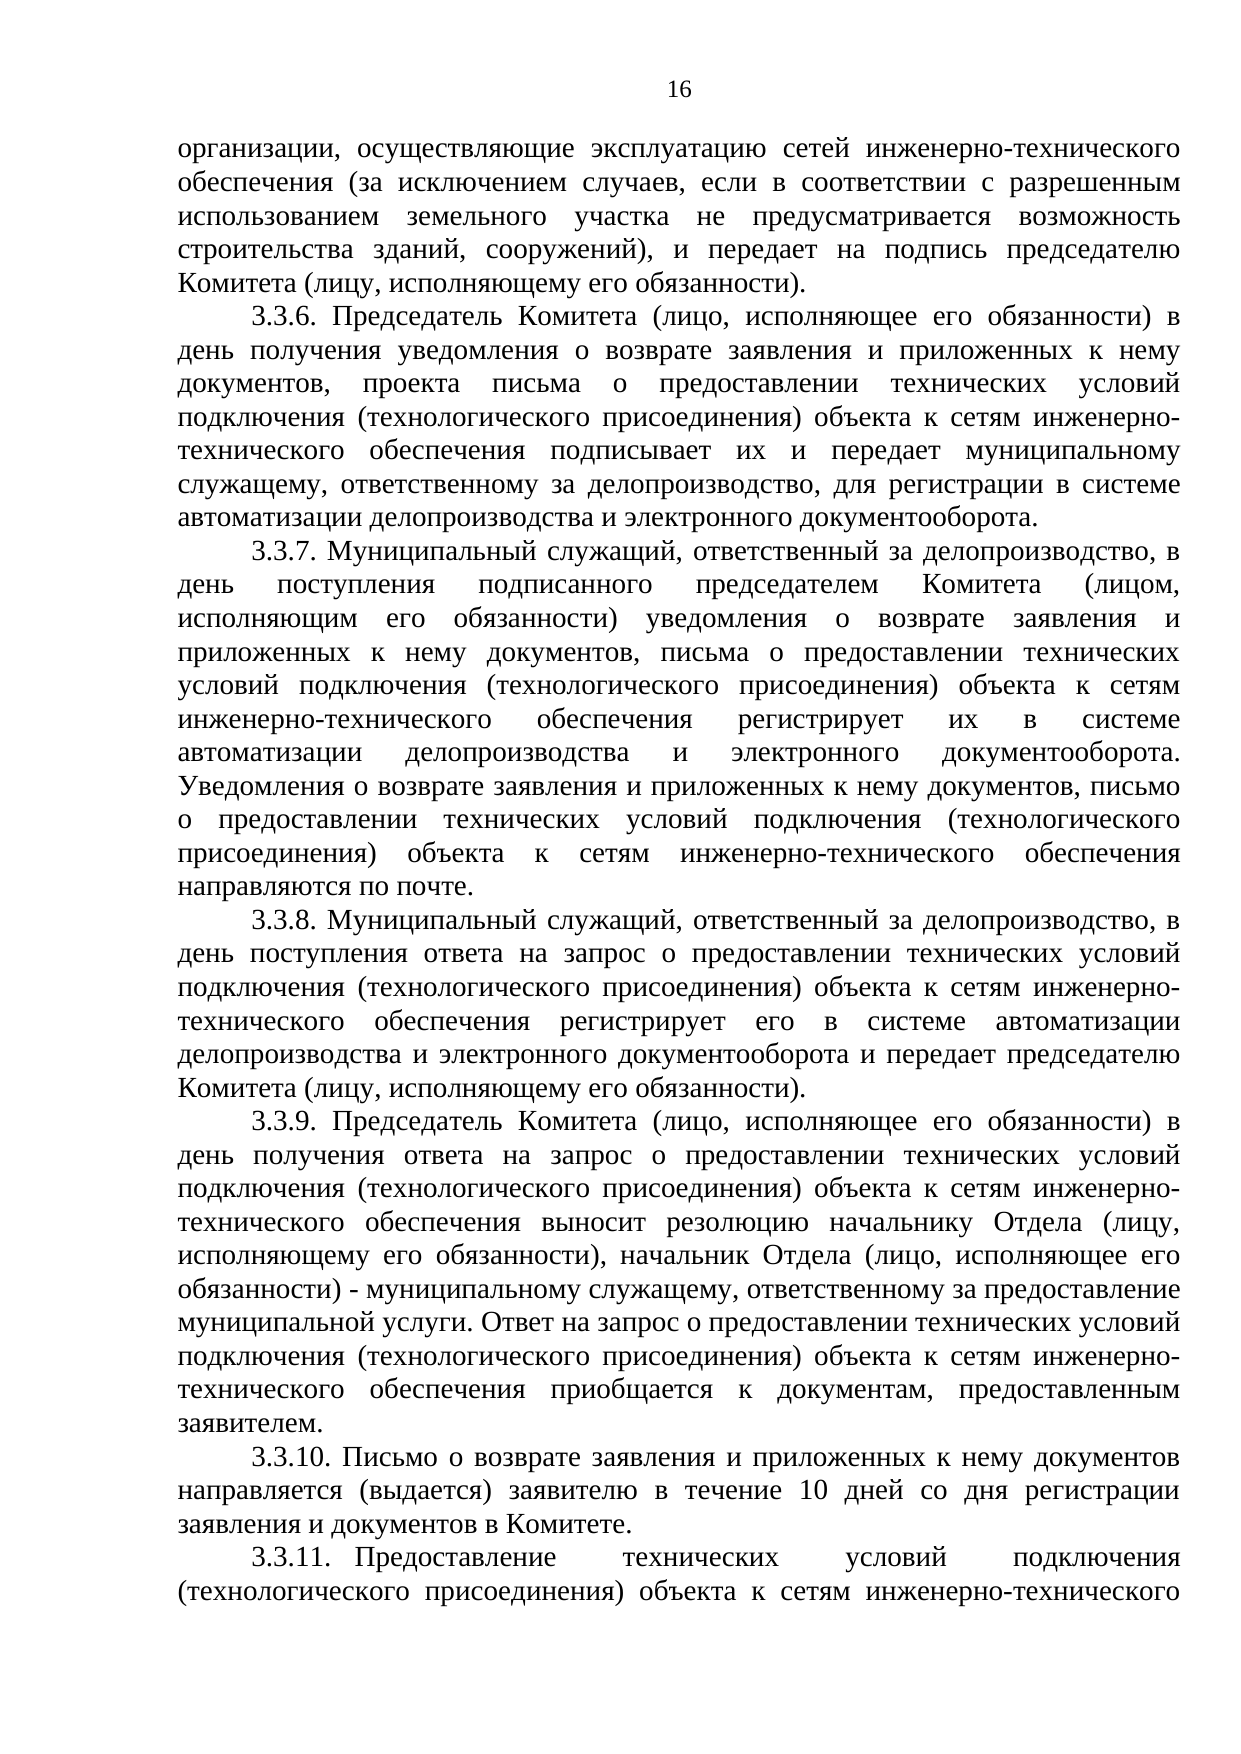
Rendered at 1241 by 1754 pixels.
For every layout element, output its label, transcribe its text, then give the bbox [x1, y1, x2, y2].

text 3.3.7. Муниципальный служащий, ответственный за делопроизводство, в день поступления подписанного председателем Комитета (лицом, исполняющим его обязанности) уведомления о возврате заявления и приложенных к нему документов, письма о предоставлении технических условий подключения (технологического присоединения) объекта к сетям инженерно-технического обеспечения регистрирует их в системе автоматизации делопроизводства и электронного документооборота. Уведомления о возврате заявления и приложенных к нему документов, письмо о предоставлении технических условий подключения (технологического присоединения) объекта к сетям инженерно-технического обеспечения направляются по почте. [177, 533, 1181, 902]
text 3.3.6. Председатель Комитета (лицо, исполняющее его обязанности) в день получения уведомления о возврате заявления и приложенных к нему документов, проекта письма о предоставлении технических условий подключения (технологического присоединения) объекта к сетям инженерно-технического обеспечения подписывает их и передает муниципальному служащему, ответственному за делопроизводство, для регистрации в системе автоматизации делопроизводства и электронного документооборота. [177, 298, 1181, 533]
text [177, 131, 1181, 298]
text 3.3.10. Письмо о возврате заявления и приложенных к нему документов направляется (выдается) заявителю в течение 10 дней со дня регистрации заявления и документов в Комитете. [177, 1439, 1181, 1539]
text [177, 1539, 1181, 1606]
text 3.3.8. Муниципальный служащий, ответственный за делопроизводство, в день поступления ответа на запрос о предоставлении технических условий подключения (технологического присоединения) объекта к сетям инженерно-технического обеспечения регистрирует его в системе автоматизации делопроизводства и электронного документооборота и передает председателю Комитета (лицу, исполняющему его обязанности). [177, 902, 1181, 1103]
text 3.3.9. Председатель Комитета (лицо, исполняющее его обязанности) в день получения ответа на запрос о предоставлении технических условий подключения (технологического присоединения) объекта к сетям инженерно-технического обеспечения выносит резолюцию начальнику Отдела (лицу, исполняющему его обязанности), начальник Отдела (лицо, исполняющее его обязанности) - муниципальному служащему, ответственному за предоставление муниципальной услуги. Ответ на запрос о предоставлении технических условий подключения (технологического присоединения) объекта к сетям инженерно-технического обеспечения приобщается к документам, предоставленным заявителем. [177, 1103, 1181, 1439]
